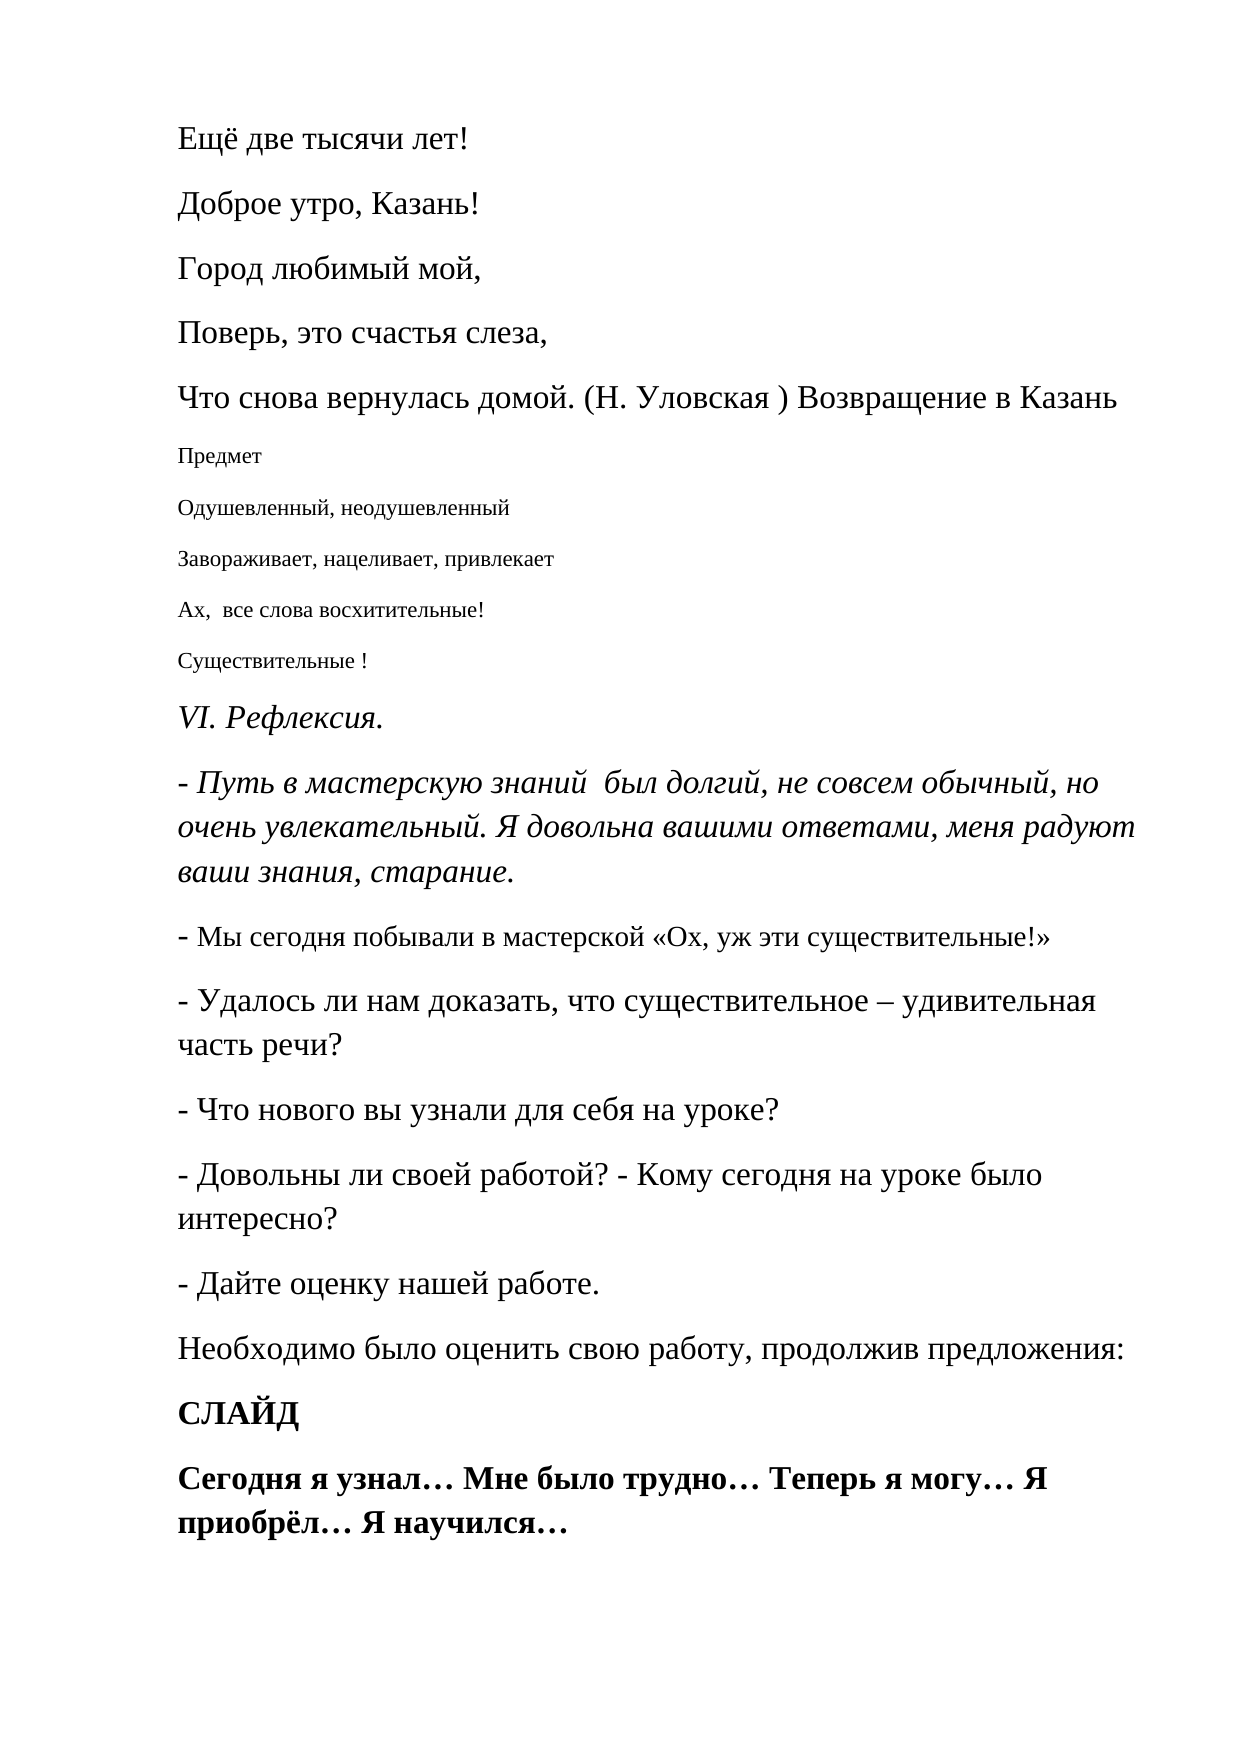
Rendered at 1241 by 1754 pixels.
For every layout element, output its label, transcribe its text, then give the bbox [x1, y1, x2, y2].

text - Удалось ли нам доказать, что существительное – удивительная часть речи? [177, 981, 1152, 1063]
text Сегодня я узнал… Мне было трудно… Теперь я могу… Я приобрёл… Я научился… [177, 1458, 1152, 1541]
text Доброе утро, Казань! [177, 183, 1152, 221]
text Поверь, это счастья слеза, [177, 313, 1152, 351]
text Ещё две тысячи лет! [177, 118, 1152, 156]
text - Дайте оценку нашей работе. [177, 1263, 1152, 1302]
text Существительные ! [177, 647, 1152, 673]
text Завораживает, нацеливает, привлекает [177, 545, 1152, 571]
text СЛАЙД [177, 1393, 1152, 1432]
text Город любимый мой, [177, 248, 1152, 286]
text - Довольны ли своей работой? - Кому сегодня на уроке было интересно? [177, 1154, 1152, 1237]
text - Мы сегодня побывали в мастерской «Ох, уж эти существительные!» [177, 916, 1152, 954]
text VI. Рефлексия. [177, 698, 1152, 736]
text - Что нового вы узнали для себя на уроке? [177, 1089, 1152, 1128]
text Что снова вернулась домой. (Н. Уловская ) Возвращение в Казань [177, 378, 1152, 416]
text Предмет [177, 443, 1152, 469]
text Ах, все слова восхитительные! [177, 596, 1152, 622]
text - Путь в мастерскую знаний был долгий, не совсем обычный, но очень увлекательный. Я довольна вашими ответами, меня радуют ваши знания, старание. [177, 763, 1152, 889]
text Одушевленный, неодушевленный [177, 494, 1152, 520]
text Необходимо было оценить свою работу, продолжив предложения: [177, 1328, 1152, 1367]
